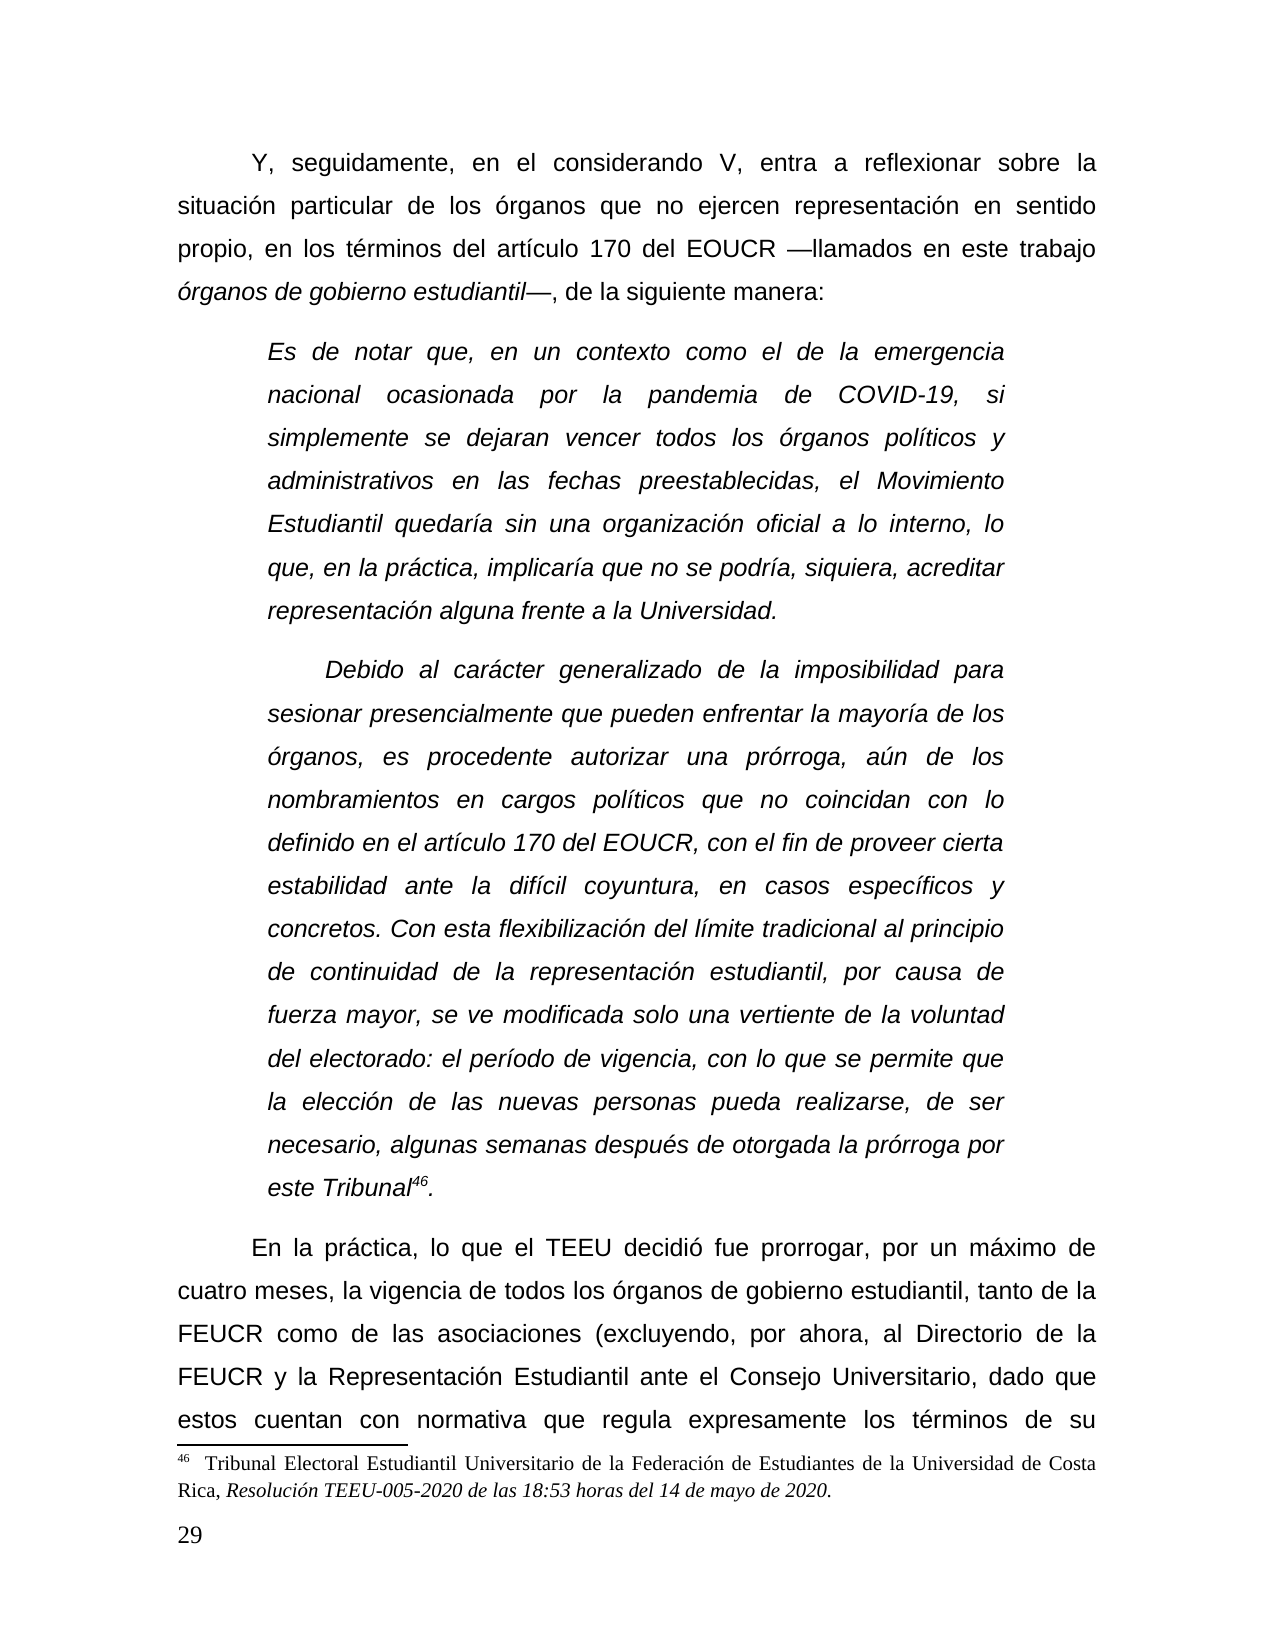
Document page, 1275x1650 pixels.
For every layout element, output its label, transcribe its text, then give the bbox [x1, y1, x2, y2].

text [177, 1233, 1098, 1434]
text Y, seguidamente, en el considerando V, entra a reflexionar sobre la situación particular de los órganos que no ejercen representación en sentido propio, en los términos del artículo 170 del EOUCR —llamados en este trabajo órganos de gobierno estudiantil—, de la siguiente manera: [177, 148, 1098, 306]
text Es de notar que, en un contexto como el de la emergencia nacional ocasionada por la pandemia de COVID-19, si simplemente se dejaran vencer todos los órganos políticos y administrativos en las fechas preestablecidas, el Movimiento Estudiantil quedaría sin una organización oficial a lo interno, lo que, en la práctica, implicaría que no se podría, siquiera, acreditar representación alguna frente a la Universidad. [267, 337, 1008, 624]
text Debido al carácter generalizado de la imposibilidad para sesionar presencialmente que pueden enfrentar la mayoría de los órganos, es procedente autorizar una prórroga, aún de los nombramientos en cargos políticos que no coincidan con lo definido en el artículo 170 del EOUCR, con el fin de proveer cierta estabilidad ante la difícil coyuntura, en casos específicos y concretos. Con esta flexibilización del límite tradicional al principio de continuidad de la representación estudiantil, por causa de fuerza mayor, se ve modificada solo una vertiente de la voluntad del electorado: el período de vigencia, con lo que se permite que la elección de las nuevas personas pueda realizarse, de ser necesario, algunas semanas después de otorgada la prórroga por este Tribunal. [267, 655, 1008, 1202]
